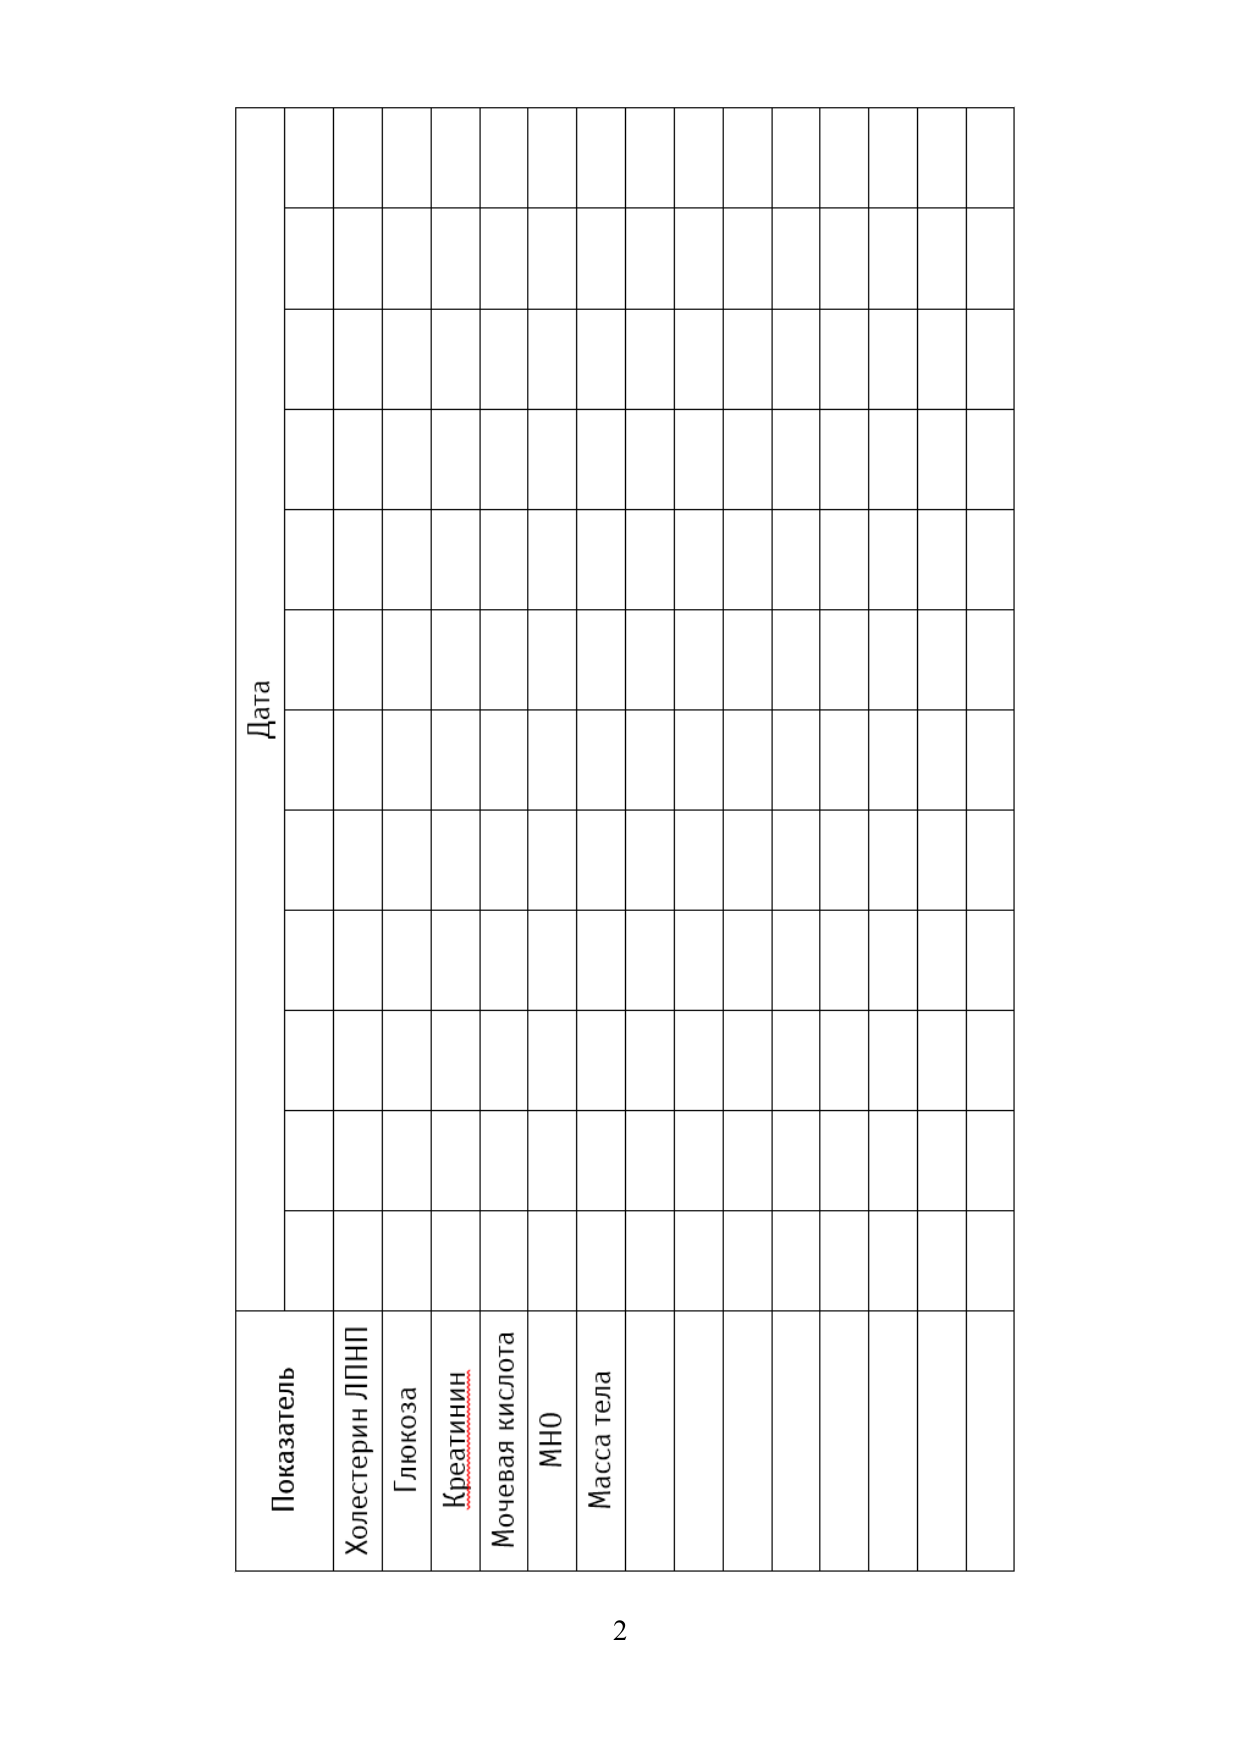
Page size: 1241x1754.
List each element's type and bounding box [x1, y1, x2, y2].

picture [234, 106, 1016, 1573]
